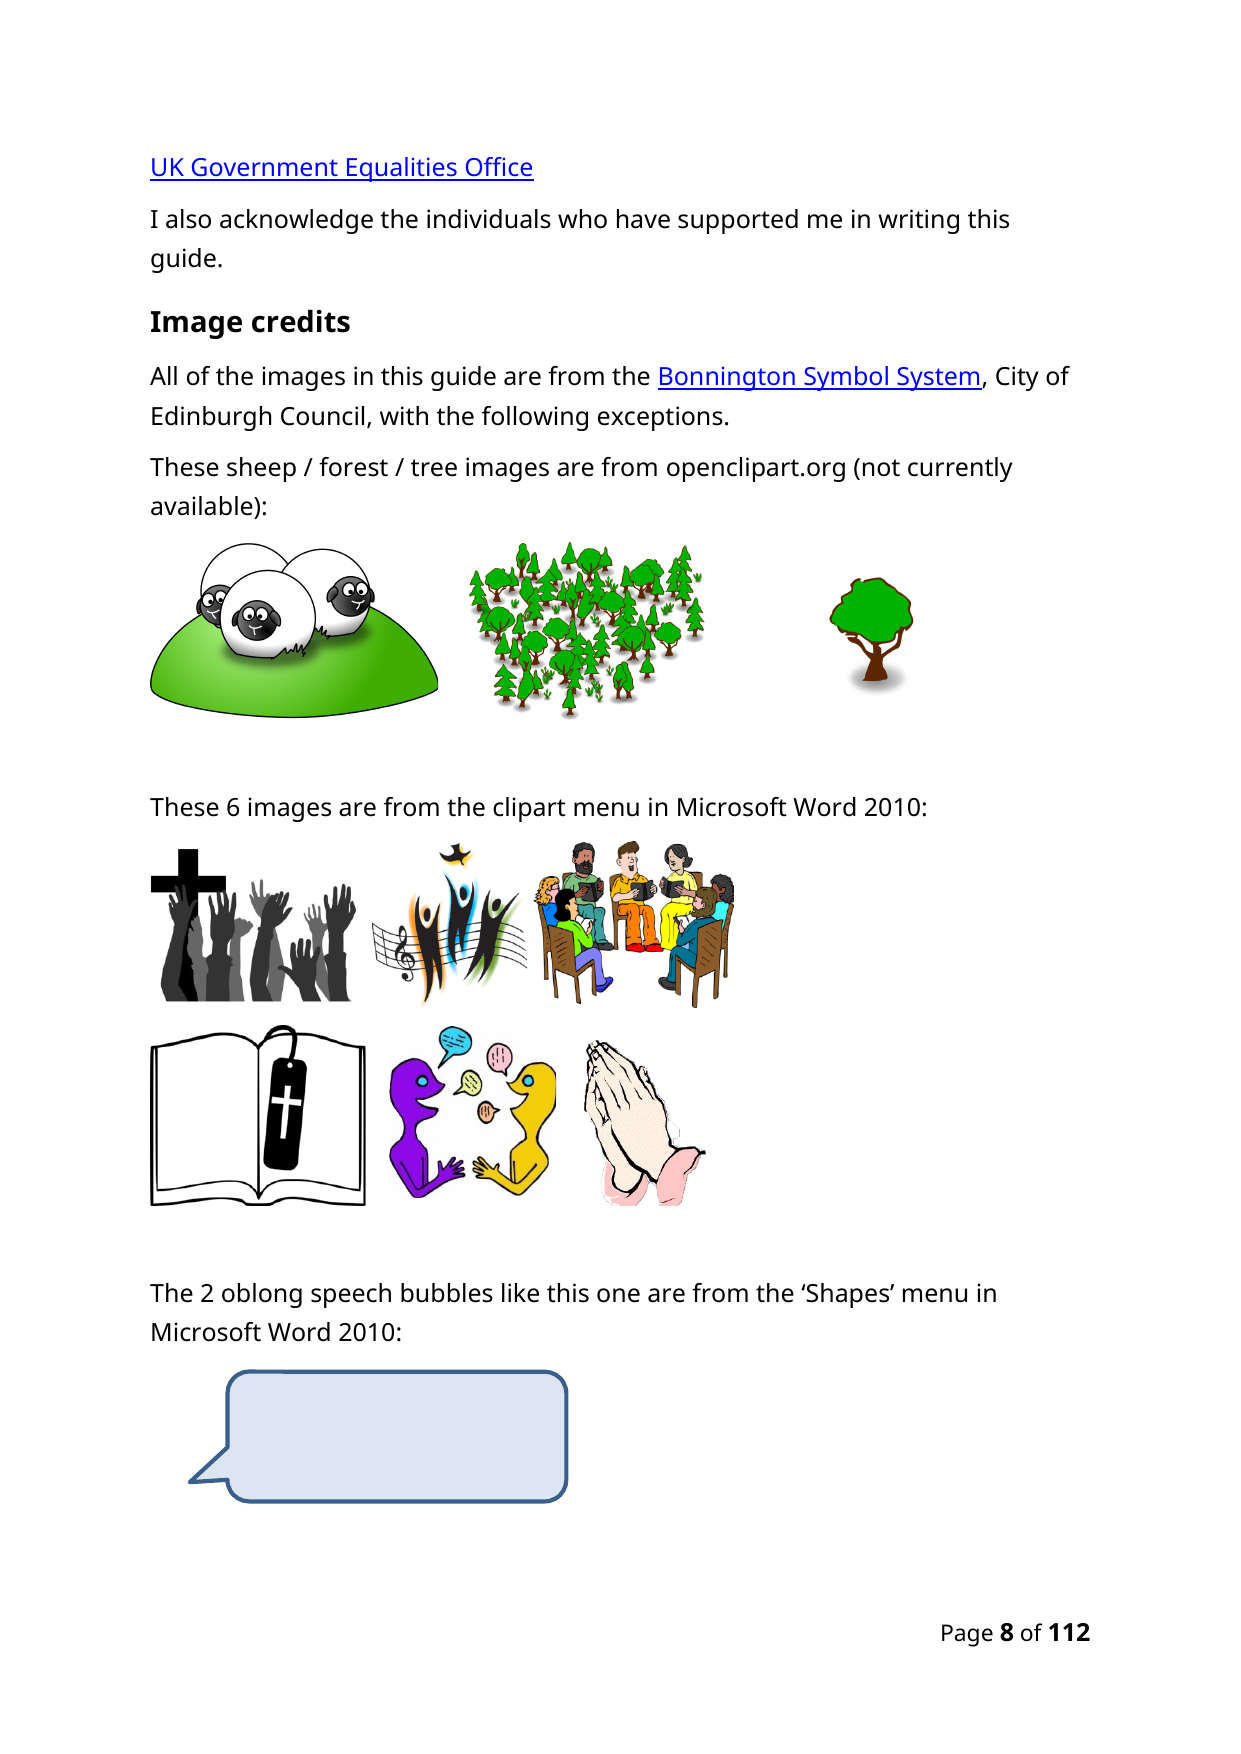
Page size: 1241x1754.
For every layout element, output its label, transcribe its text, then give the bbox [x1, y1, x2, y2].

picture [574, 1030, 809, 1206]
text UK Government Equalities Office [150, 150, 1090, 184]
picture [150, 1025, 366, 1206]
text All of the images in this guide are from the Bonnington Symbol System, City of Edinburgh Council, with the following exceptions. [150, 359, 1090, 432]
picture [150, 540, 439, 721]
picture [372, 843, 528, 1008]
text The 2 oblong speech bubbles like this one are from the ‘Shapes’ menu in Microsoft Word 2010: [150, 1275, 1090, 1348]
picture [389, 1026, 557, 1198]
text These 6 images are from the clipart menu in Microsoft Word 2010: [150, 790, 1090, 824]
picture [735, 543, 1019, 721]
text These sheep / forest / tree images are from openclipart.org (not currently available): [150, 450, 1090, 523]
subtitle Image credits [150, 301, 1090, 341]
picture [444, 542, 730, 721]
text I also acknowledge the individuals who have supported me in writing this guide. [150, 202, 1090, 275]
picture [150, 849, 366, 1008]
picture [533, 841, 734, 1008]
